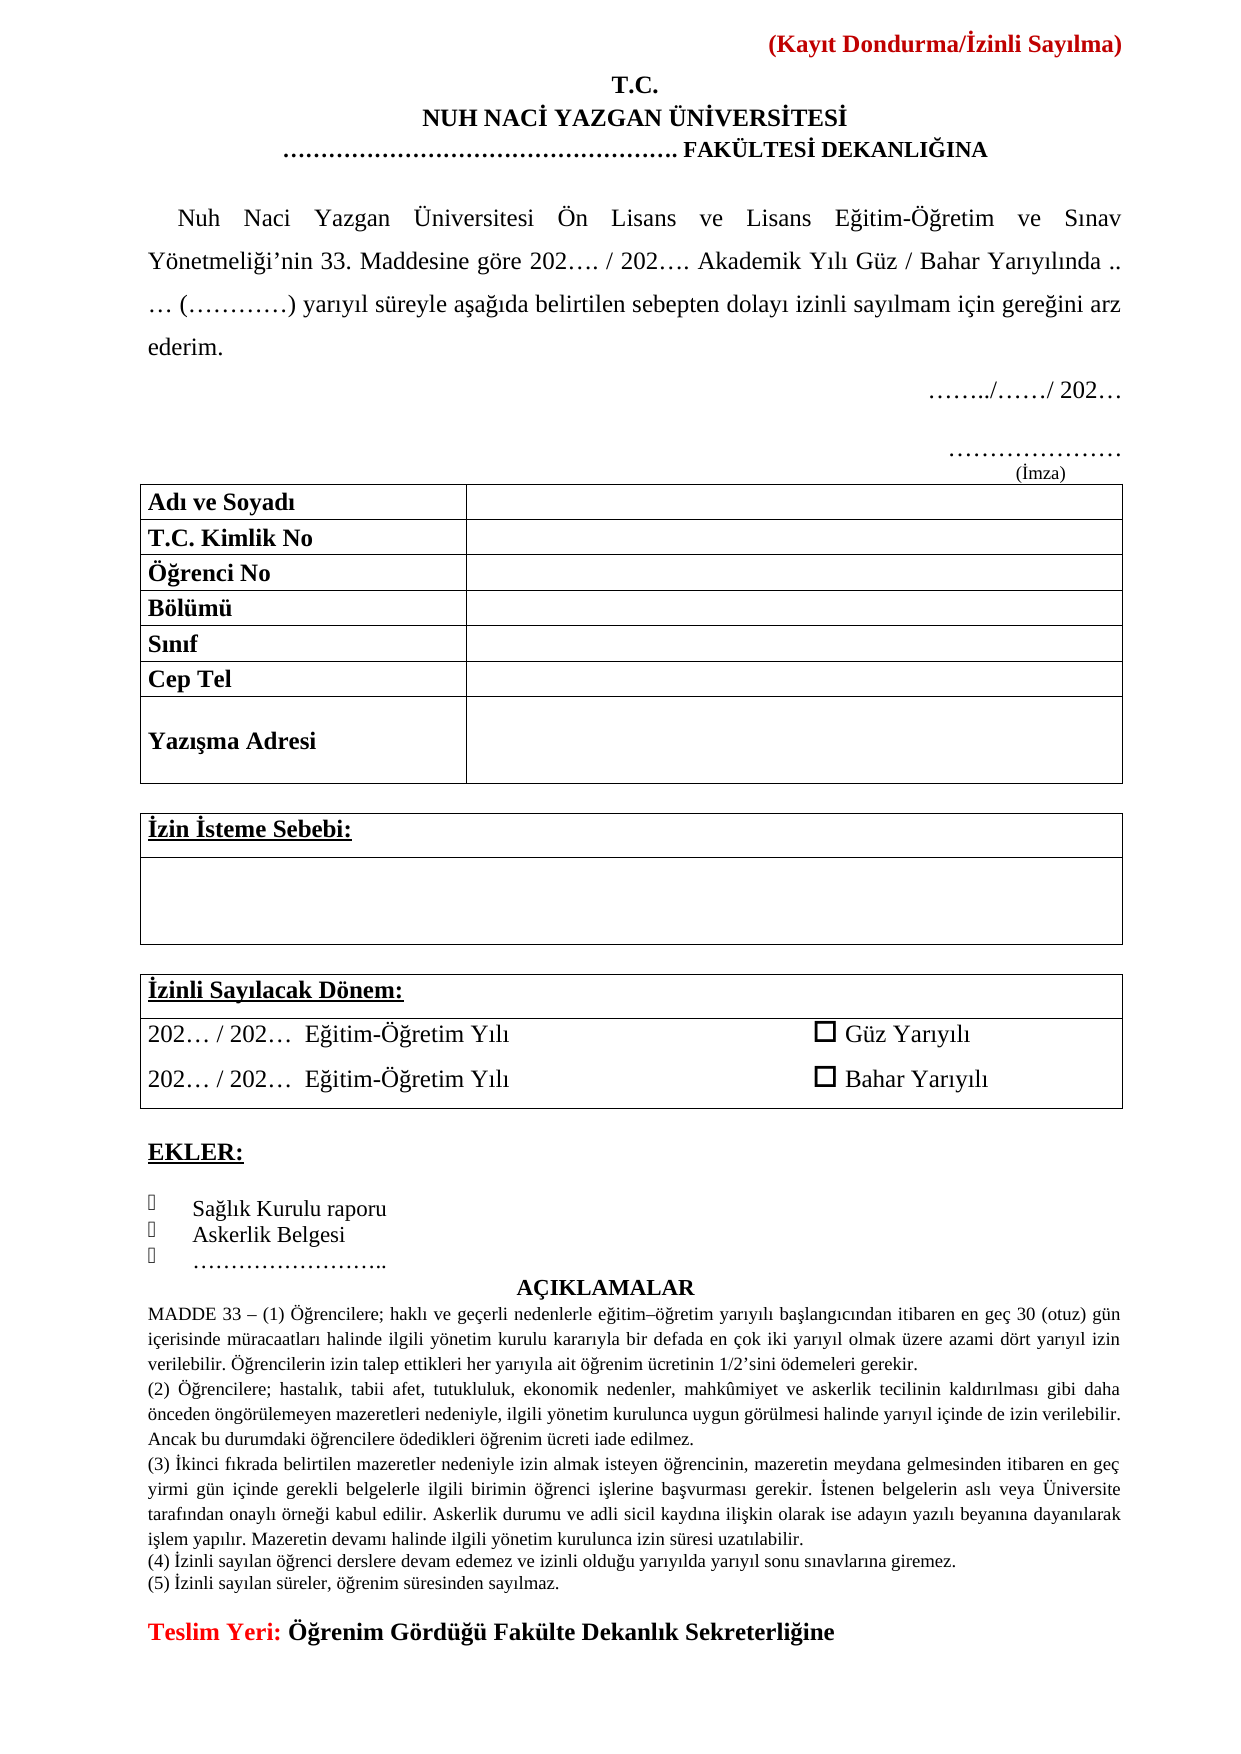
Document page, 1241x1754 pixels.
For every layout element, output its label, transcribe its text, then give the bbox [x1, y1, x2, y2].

table_cell T.C. Kimlik No [141, 520, 466, 554]
table_cell Sınıf [141, 626, 466, 661]
table_cell [141, 858, 1122, 944]
text (İmza) [885, 462, 1122, 483]
text (3) İkinci fıkrada belirtilen mazeretler nedeniyle izin almak isteyen öğrencinin, mazeretin meydana gelmesinden itibaren en geç yirmi gün içinde gerekli belgelerle ilgili birimin öğrenci işlerine başvurması gerekir. İstenen belgelerin aslı veya Üniversite tarafından onaylı örneği kabul edilir. Askerlik durumu ve adli sicil kaydına ilişkin olarak ise adayın yazılı beyanına dayanılarak işlem yapılır. Mazeretin devamı halinde ilgili yönetim kurulunca izin süresi uzatılabilir. [148, 1450, 1122, 1550]
table_cell [467, 555, 1122, 590]
table_header İzin İsteme Sebebi: [141, 814, 1122, 857]
text (5) İzinli sayılan süreler, öğrenim süresinden sayılmaz. [148, 1572, 1122, 1593]
table_cell …………………….. [185, 1248, 470, 1274]
table_header EKLER: [140, 1138, 470, 1195]
table_cell [140, 1248, 185, 1274]
table_cell Askerlik Belgesi [185, 1221, 470, 1248]
table_cell [140, 1195, 185, 1221]
text (2) Öğrencilere; hastalık, tabii afet, tutukluluk, ekonomik nedenler, mahkûmiyet ve askerlik tecilinin kaldırılması gibi daha önceden öngörülemeyen mazeretleri nedeniyle, ilgili yönetim kurulunca uygun görülmesi halinde yarıyıl içinde de izin verilebilir. Ancak bu durumdaki öğrencilere ödedikleri öğrenim ücreti iade edilmez. [148, 1375, 1122, 1450]
table_header Adı ve Soyadı [141, 485, 466, 519]
text ……../……/ 202… [148, 376, 1122, 404]
table_header İzinli Sayılacak Dönem: [141, 975, 1122, 1018]
text ………………… [148, 433, 1122, 462]
text T.C. [148, 70, 1122, 99]
text NUH NACİ YAZGAN ÜNİVERSİTESİ [148, 103, 1122, 132]
text (4) İzinli sayılan öğrenci derslere devam edemez ve izinli olduğu yarıyılda yarıyıl sonu sınavlarına giremez. [148, 1550, 1122, 1572]
table_cell Cep Tel [141, 662, 466, 696]
table_cell Yazışma Adresi [141, 697, 466, 783]
table_cell 202… / 202… Eğitim-Öğretim Yılı Güz Yarıyılı / Güz Yarıyılı 202… / 202… Eğitim-Öğretim Yılı Güz Yarıyılı / Bahar Yarıyılı [141, 1019, 1122, 1108]
table_cell [140, 1221, 185, 1248]
table_cell Sağlık Kurulu raporu [185, 1195, 470, 1221]
text Nuh Naci Yazgan Üniversitesi Ön Lisans ve Lisans Eğitim-Öğretim ve Sınav Yönetmeliği’nin 33. Maddesine göre 202…. / 202…. Akademik Yılı Güz / Bahar Yarıyılında ..… (…………) yarıyıl süreyle aşağıda belirtilen sebepten dolayı izinli sayılmam için gereğini arz ederim. [148, 203, 1122, 361]
table_cell [467, 520, 1122, 554]
table_cell Öğrenci No [141, 555, 466, 590]
text ……………………………………………. FAKÜLTESİ DEKANLIĞINA [148, 136, 1122, 163]
table_header [467, 485, 1122, 519]
table_cell [467, 591, 1122, 625]
text AÇIKLAMALAR [148, 1274, 1122, 1300]
table_cell Bölümü [141, 591, 466, 625]
text Teslim Yeri: Öğrenim Gördüğü Fakülte Dekanlık Sekreterliğine [148, 1617, 1122, 1646]
table_cell [467, 662, 1122, 696]
table_cell [467, 626, 1122, 661]
text MADDE 33 – (1) Öğrencilere; haklı ve geçerli nedenlerle eğitim–öğretim yarıyılı başlangıcından itibaren en geç 30 (otuz) gün içerisinde müracaatları halinde ilgili yönetim kurulu kararıyla bir defada en çok iki yarıyıl olmak üzere azami dört yarıyıl izin verilebilir. Öğrencilerin izin talep ettikleri her yarıyıla ait öğrenim ücretinin 1/2’sini ödemeleri gerekir. [148, 1300, 1122, 1375]
table_cell [467, 697, 1122, 783]
